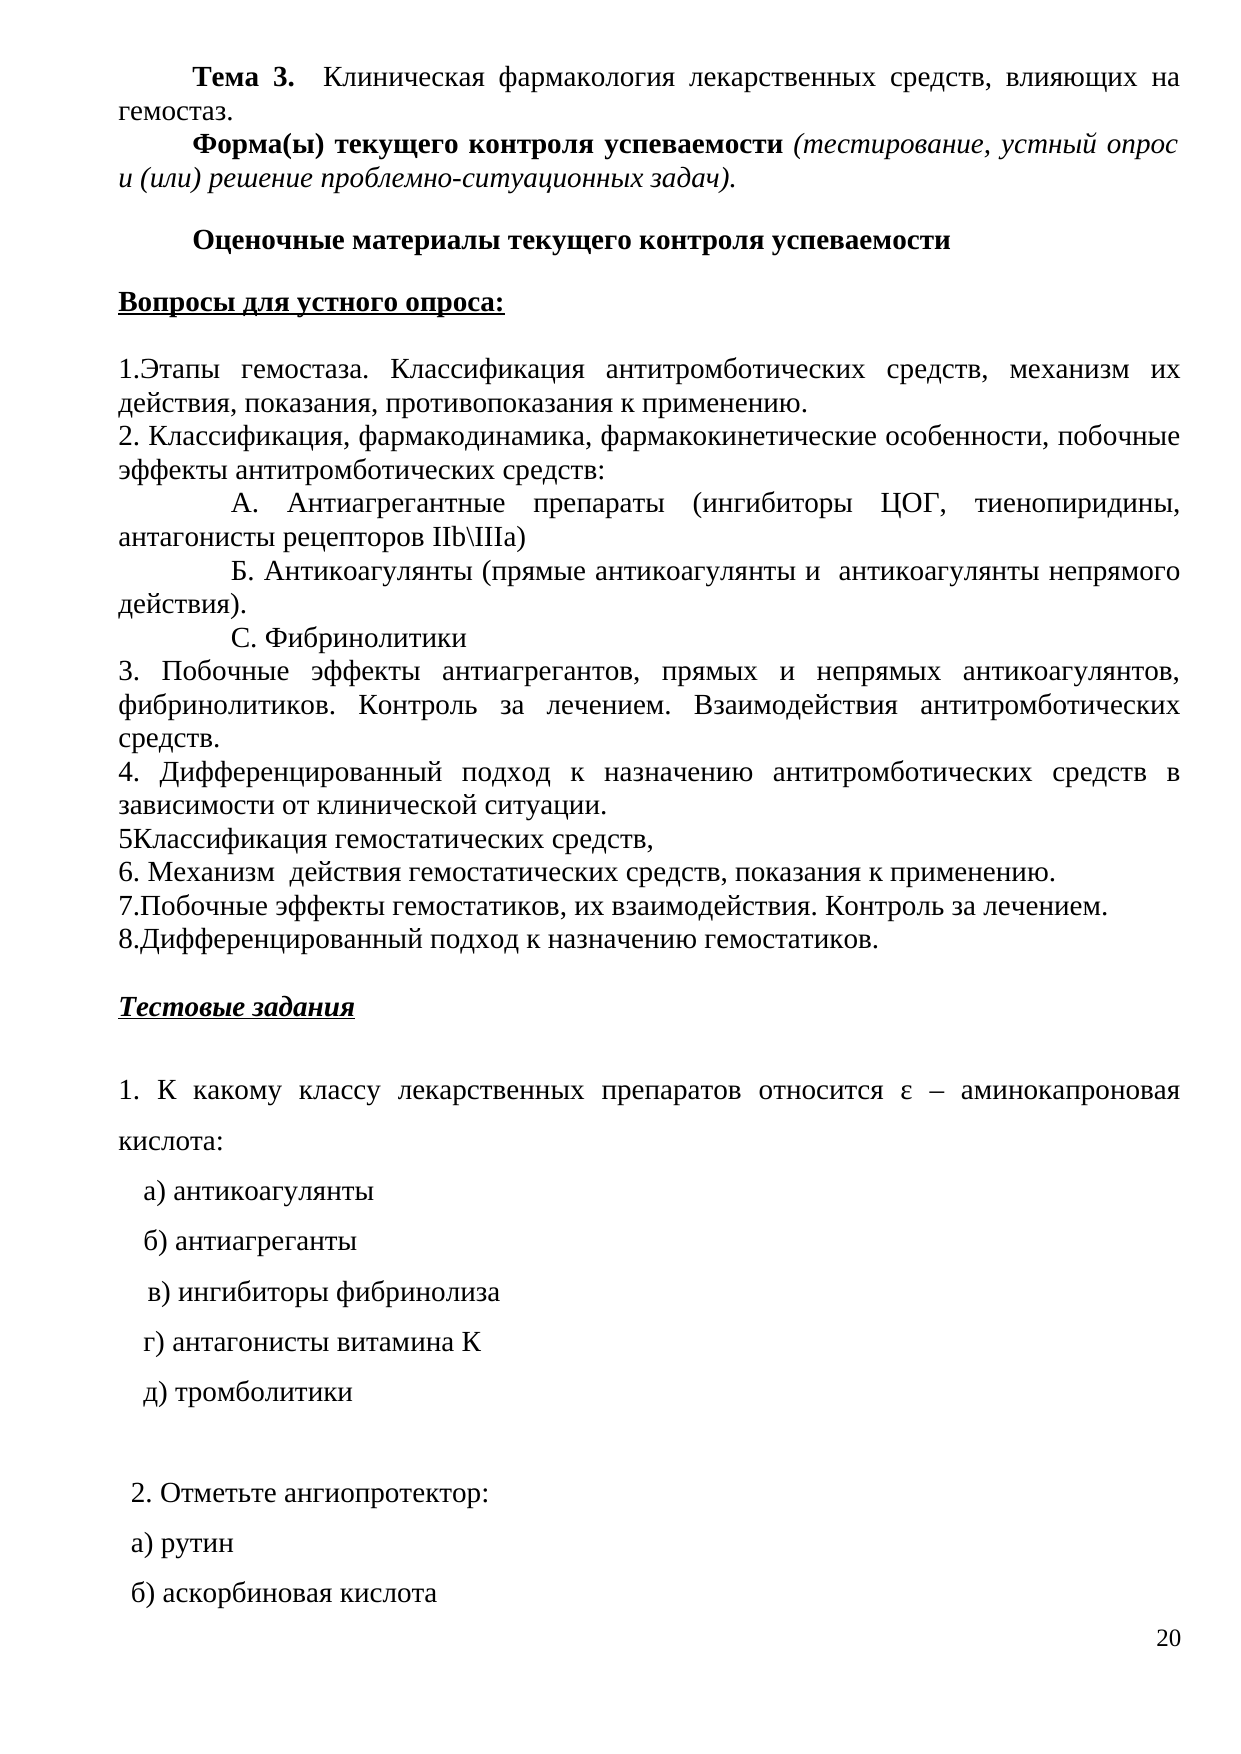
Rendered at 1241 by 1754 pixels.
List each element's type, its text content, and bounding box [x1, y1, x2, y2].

text 4. Дифференцированный подход к назначению антитромботических средств в зависимости от клинической ситуации. [118, 754, 1181, 821]
text г) антагонисты витамина К [143, 1324, 1181, 1358]
text С. Фибринолитики [118, 620, 1181, 653]
text 3. Побочные эффекты антиагрегантов, прямых и непрямых антикоагулянтов, фибринолитиков. Контроль за лечением. Взаимодействия антитромботических средств. [118, 653, 1181, 754]
text 1. К какому классу лекарственных препаратов относится ε – аминокапроновая кислота: [118, 1072, 1181, 1156]
text 7.Побочные эффекты гемостатиков, их взаимодействия. Контроль за лечением. [118, 888, 1181, 922]
text д) тромболитики [143, 1374, 1181, 1408]
text Вопросы для устного опроса: [118, 284, 1181, 318]
text 2. Отметьте ангиопротектор: [131, 1475, 1181, 1508]
text 8.Дифференцированный подход к назначению гемостатиков. [118, 922, 1181, 955]
text 2. Классификация, фармакодинамика, фармакокинетические особенности, побочные эффекты антитромботических средств: [118, 418, 1181, 486]
text Тема 3. Клиническая фармакология лекарственных средств, влияющих на гемостаз. [118, 59, 1181, 126]
text 1.Этапы гемостаза. Классификация антитромботических средств, механизм их действия, показания, противопоказания к применению. [118, 351, 1181, 418]
text Тестовые задания [118, 989, 1181, 1022]
text 6. Механизм действия гемостатических средств, показания к применению. [118, 854, 1181, 888]
text Оценочные материалы текущего контроля успеваемости [118, 222, 1181, 256]
text а) рутин [131, 1525, 1181, 1559]
text в) ингибиторы фибринолиза [118, 1274, 1181, 1307]
text 5Классификация гемостатических средств, [118, 821, 1181, 854]
text Б. Антикоагулянты (прямые антикоагулянты и антикоагулянты непрямого действия). [118, 553, 1181, 620]
text б) аскорбиновая кислота [131, 1576, 1181, 1609]
text А. Антиагрегантные препараты (ингибиторы ЦОГ, тиенопиридины, антагонисты рецепторов IIb\IIIa) [118, 486, 1181, 553]
text а) антикоагулянты [143, 1173, 1181, 1207]
text б) антиагреганты [143, 1223, 1181, 1257]
text Форма(ы) текущего контроля успеваемости (тестирование, устный опрос и (или) решение проблемно-ситуационных задач). [118, 126, 1181, 193]
